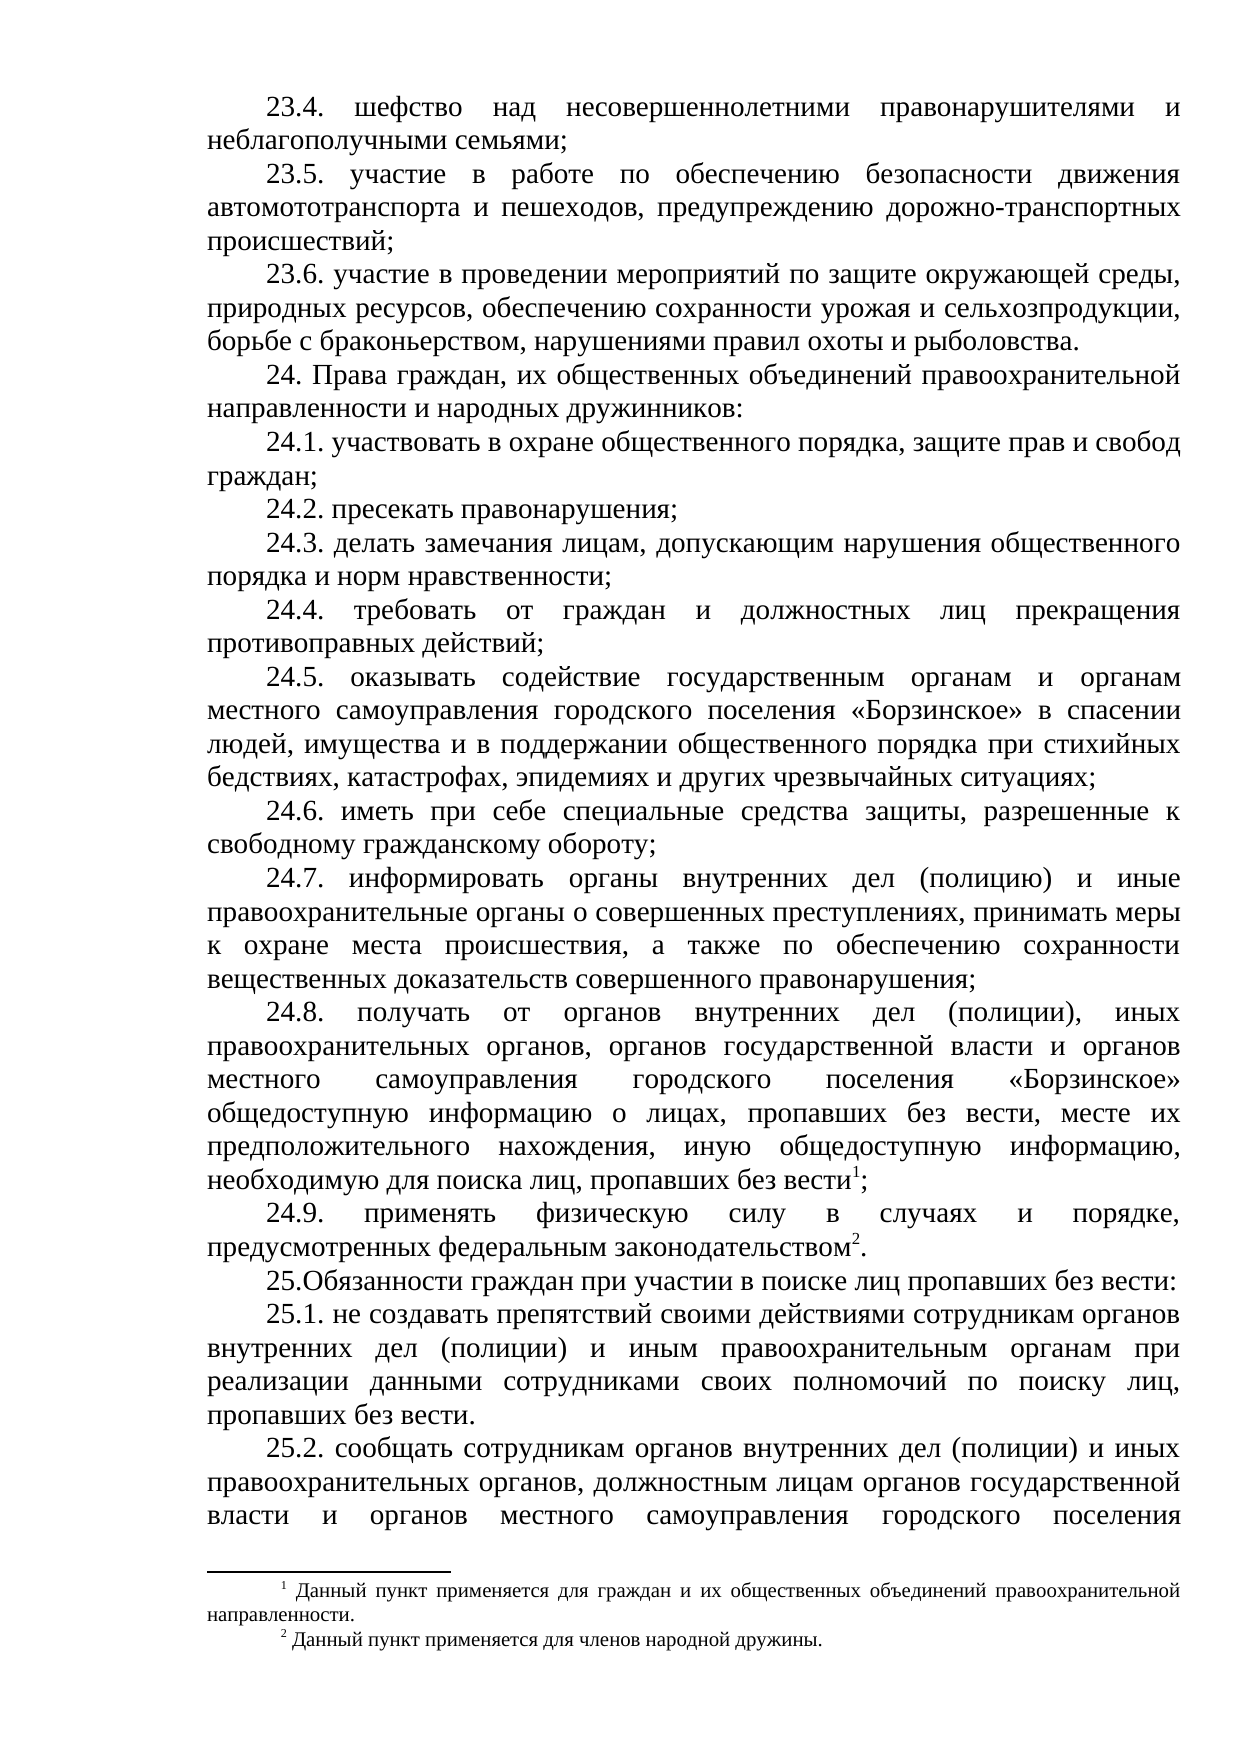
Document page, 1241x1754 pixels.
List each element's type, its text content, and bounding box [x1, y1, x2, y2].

text 25.1. не создавать препятствий своими действиями сотрудникам органов внутренних дел (полиции) и иным правоохранительным органам при реализации данными сотрудниками своих полномочий по поиску лиц, пропавших без вести. [207, 1296, 1181, 1430]
text 24.5. оказывать содействие государственным органам и органам местного самоуправления городского поселения «Борзинское» в спасении людей, имущества и в поддержании общественного порядка при стихийных бедствиях, катастрофах, эпидемиях и других чрезвычайных ситуациях; [207, 659, 1181, 793]
text 23.5. участие в работе по обеспечению безопасности движения автомототранспорта и пешеходов, предупреждению дорожно-транспортных происшествий; [207, 156, 1181, 256]
text 24.2. пресекать правонарушения; [207, 491, 1181, 525]
text 24.6. иметь при себе специальные средства защиты, разрешенные к свободному гражданскому обороту; [207, 793, 1181, 860]
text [207, 1430, 1181, 1531]
text 24.7. информировать органы внутренних дел (полицию) и иные правоохранительные органы о совершенных преступлениях, принимать меры к охране места происшествия, а также по обеспечению сохранности вещественных доказательств совершенного правонарушения; [207, 860, 1181, 994]
text 24.8. получать от органов внутренних дел (полиции), иных правоохранительных органов, органов государственной власти и органов местного самоуправления городского поселения «Борзинское» общедоступную информацию о лицах, пропавших без вести, месте их предположительного нахождения, иную общедоступную информацию, необходимую для поиска лиц, пропавших без вести; [207, 994, 1181, 1196]
text 24.3. делать замечания лицам, допускающим нарушения общественного порядка и норм нравственности; [207, 525, 1181, 592]
text 23.6. участие в проведении мероприятий по защите окружающей среды, природных ресурсов, обеспечению сохранности урожая и сельхозпродукции, борьбе с браконьерством, нарушениями правил охоты и рыболовства. [207, 256, 1181, 357]
text 24.1. участвовать в охране общественного порядка, защите прав и свобод граждан; [207, 424, 1181, 491]
text 24.4. требовать от граждан и должностных лиц прекращения противоправных действий; [207, 592, 1181, 659]
text 24.9. применять физическую силу в случаях и порядке, предусмотренных федеральным законодательством. [207, 1196, 1181, 1263]
text 23.4. шефство над несовершеннолетними правонарушителями и неблагополучными семьями; [207, 89, 1181, 156]
text 24. Права граждан, их общественных объединений правоохранительной направленности и народных дружинников: [207, 357, 1181, 424]
text 25.Обязанности граждан при участии в поиске лиц пропавших без вести: [207, 1263, 1181, 1296]
